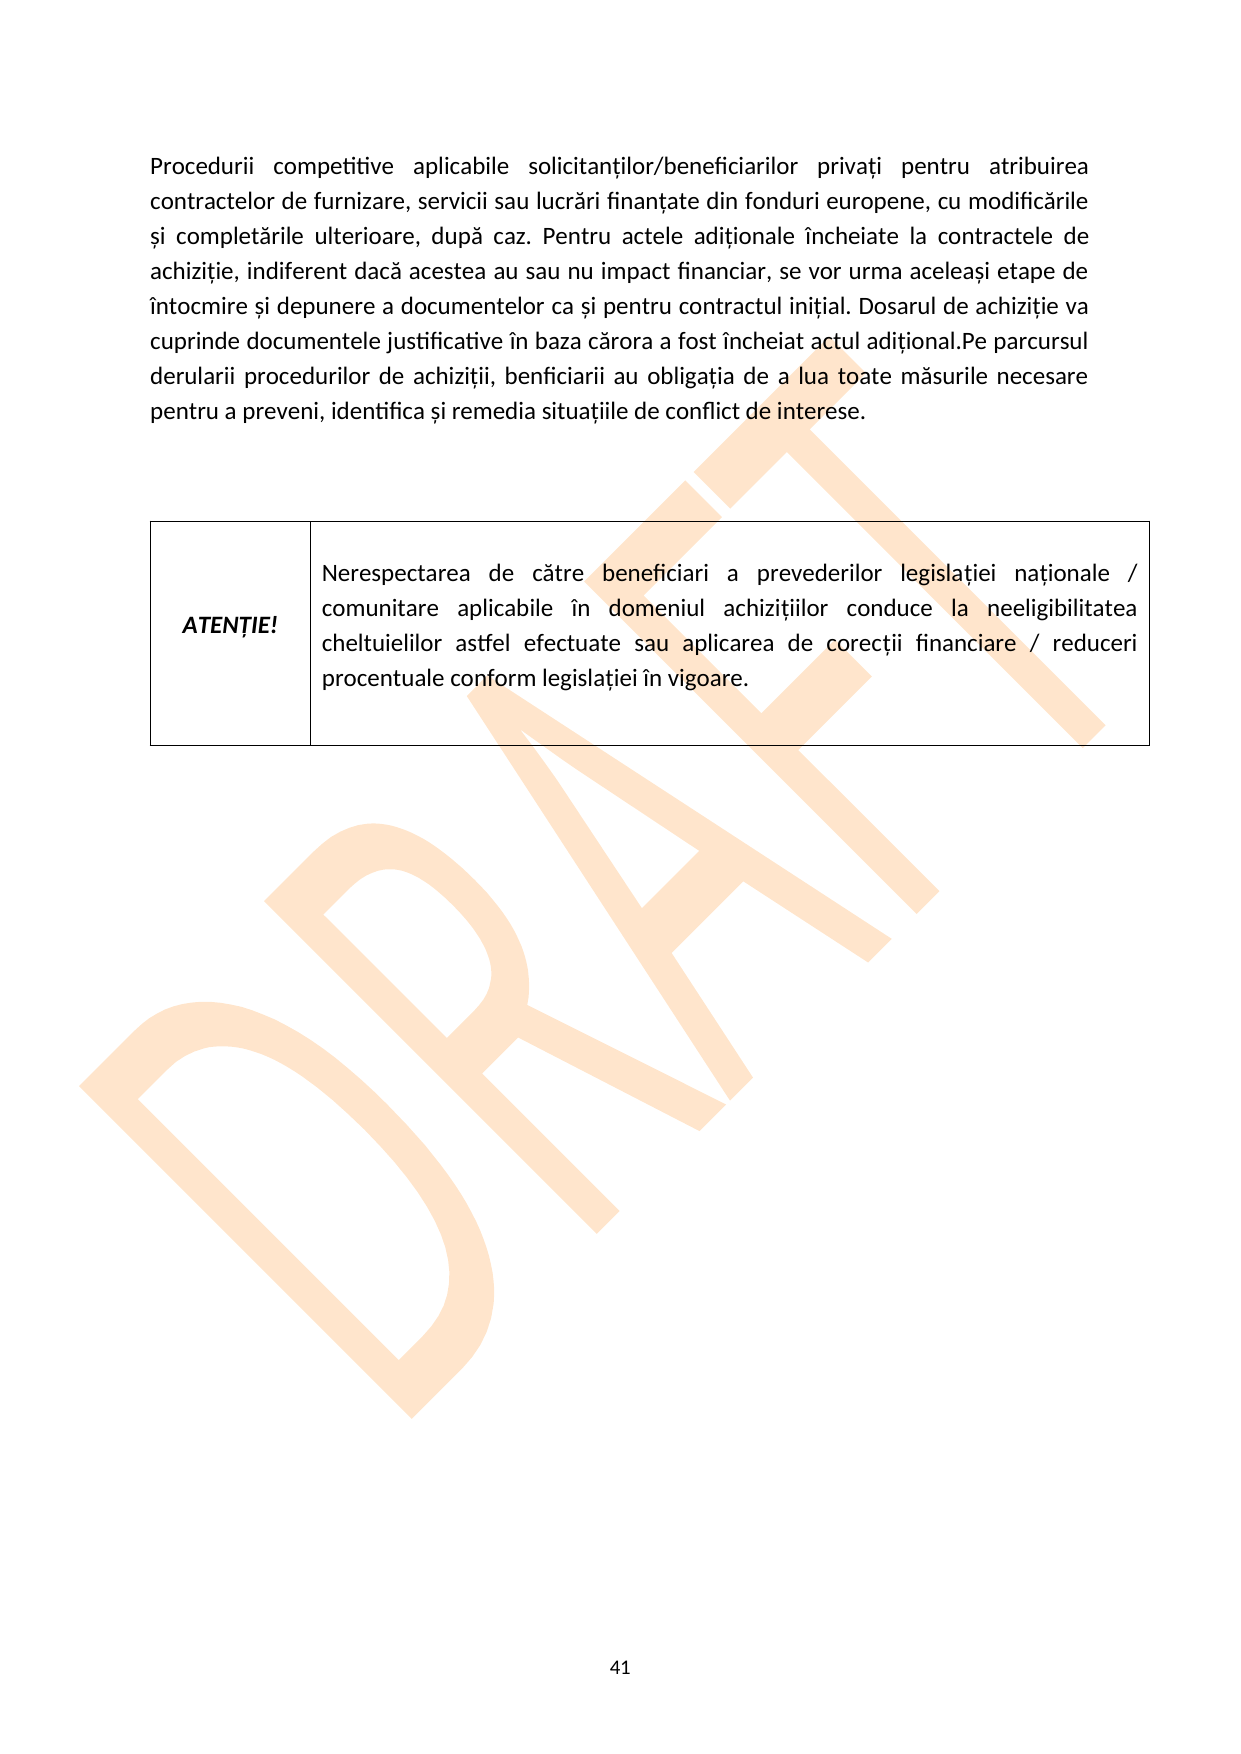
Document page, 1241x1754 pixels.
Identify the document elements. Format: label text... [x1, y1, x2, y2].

table_header Nerespectarea de către beneficiari a prevederilor legislației naționale / comunitare aplicabile în domeniul achizițiilor conduce la neeligibilitatea cheltuielilor astfel efectuate sau aplicarea de corecții financiare / reduceri procentuale conform legislației în vigoare. [311, 522, 1149, 744]
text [150, 150, 1090, 426]
table_header ATENŢIE! [151, 522, 310, 744]
